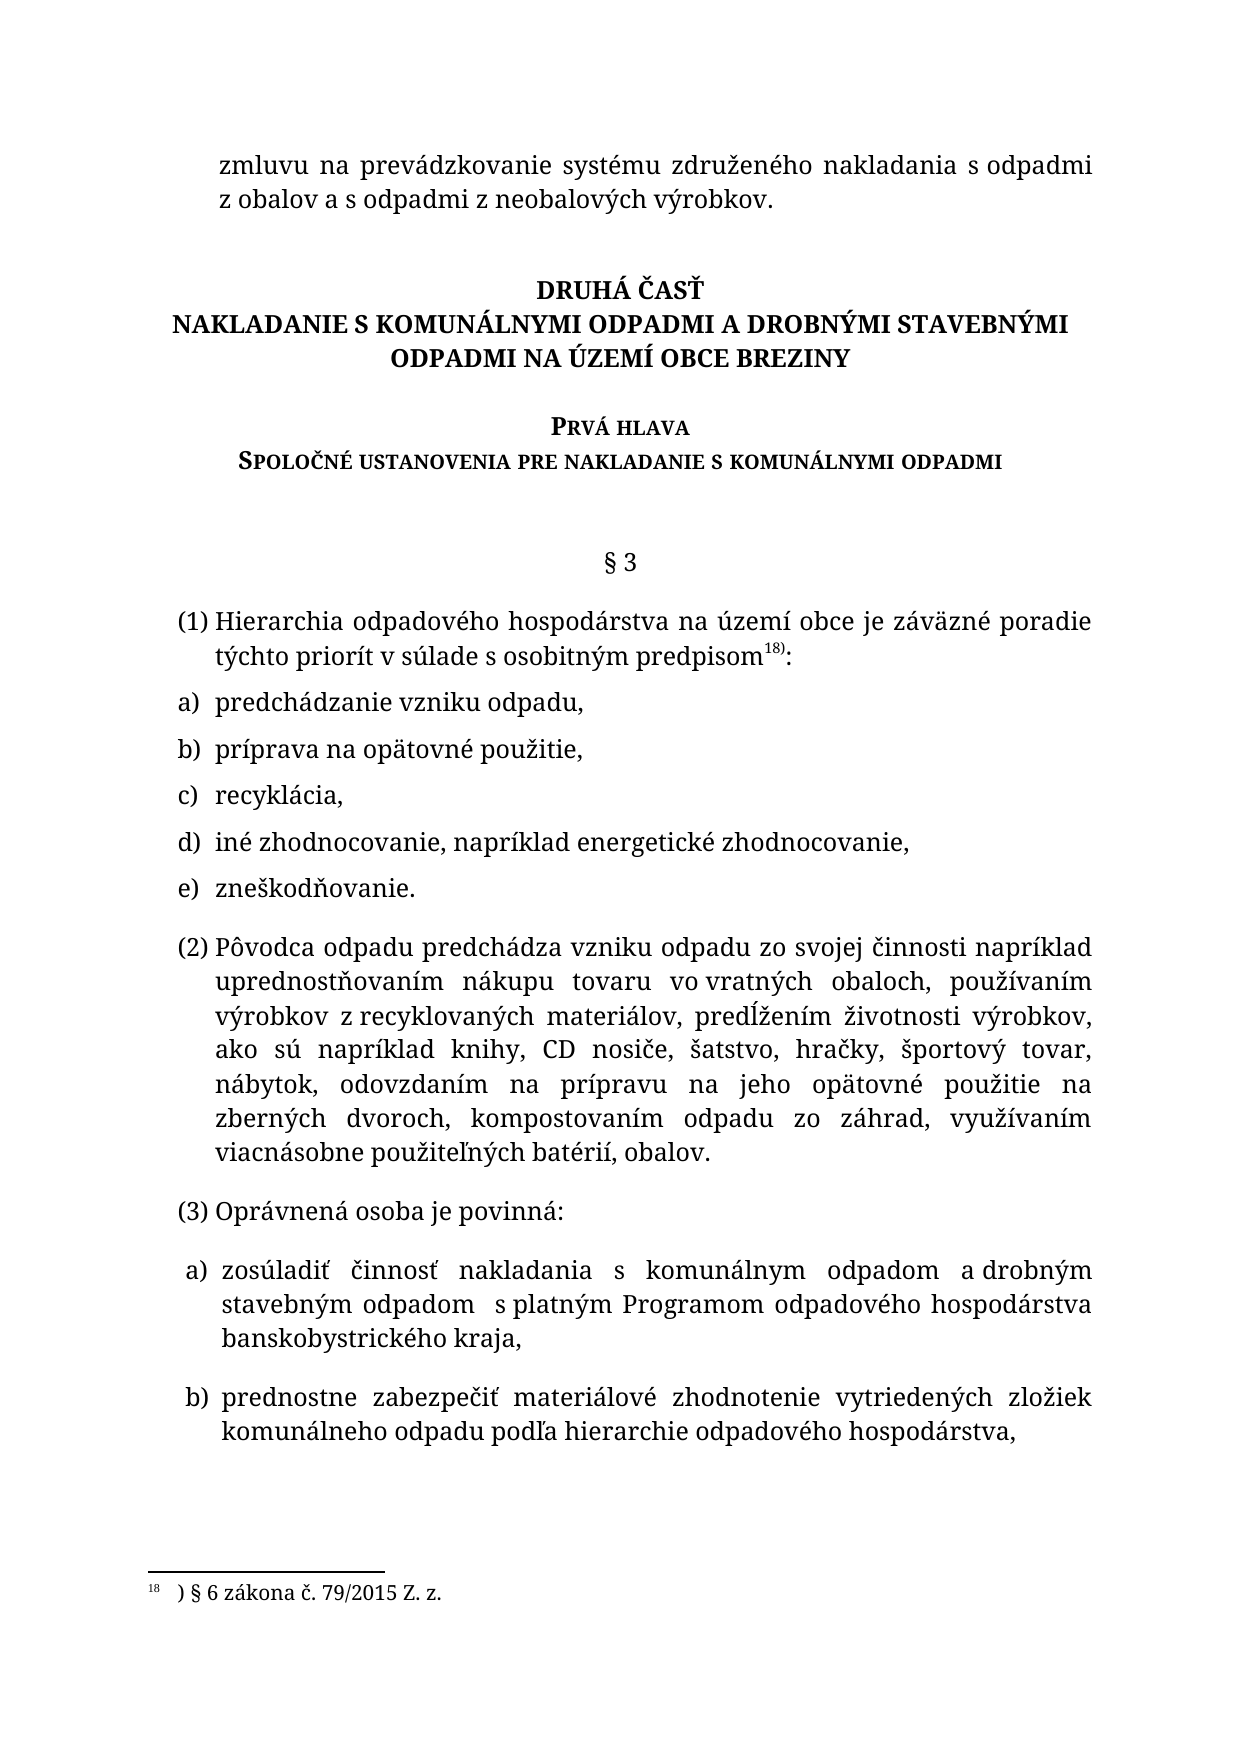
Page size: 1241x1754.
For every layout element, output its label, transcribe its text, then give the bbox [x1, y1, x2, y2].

text DRUHÁ ČASŤ [148, 272, 1093, 307]
list Hierarchia odpadového hospodárstva na území obce je záväzné poradie týchto priorít v súlade s osobitným predpisom): [177, 604, 1093, 672]
text Nakladanie s komunálnymi odpadmi a drobnými stavebnými odpadmi na území obce Breziny [148, 307, 1093, 375]
list iné zhodnocovanie, napríklad energetické zhodnocovanie, [177, 824, 1093, 858]
list zneškodňovanie. [177, 871, 1093, 905]
list prednostne zabezpečiť materiálové zhodnotenie vytriedených zložiek komunálneho odpadu podľa hierarchie odpadového hospodárstva, [185, 1380, 1093, 1448]
list Oprávnená osoba je povinná: [177, 1193, 1093, 1227]
list predchádzanie vzniku odpadu, [177, 685, 1093, 719]
list príprava na opätovné použitie, [177, 731, 1093, 765]
list Pôvodca odpadu predchádza vzniku odpadu zo svojej činnosti napríklad uprednostňovaním nákupu tovaru vo vratných obaloch, používaním výrobkov z recyklovaných materiálov, predĺžením životnosti výrobkov, ako sú napríklad knihy, CD nosiče, šatstvo, hračky, športový tovar, nábytok, odovzdaním na prípravu na jeho opätovné použitie na zberných dvoroch, kompostovaním odpadu zo záhrad, využívaním viacnásobne použiteľných batérií, obalov. [177, 930, 1093, 1168]
text Prvá hlava [148, 409, 1093, 443]
text Spoločné ustanovenia pre nakladanie s komunálnymi odpadmi [148, 443, 1093, 477]
text § 3 [148, 545, 1093, 579]
list recyklácia, [177, 778, 1093, 812]
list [177, 148, 1093, 216]
list zosúladiť činnosť nakladania s komunálnym odpadom a drobným stavebným odpadom s platným Programom odpadového hospodárstva banskobystrického kraja, [185, 1252, 1093, 1355]
